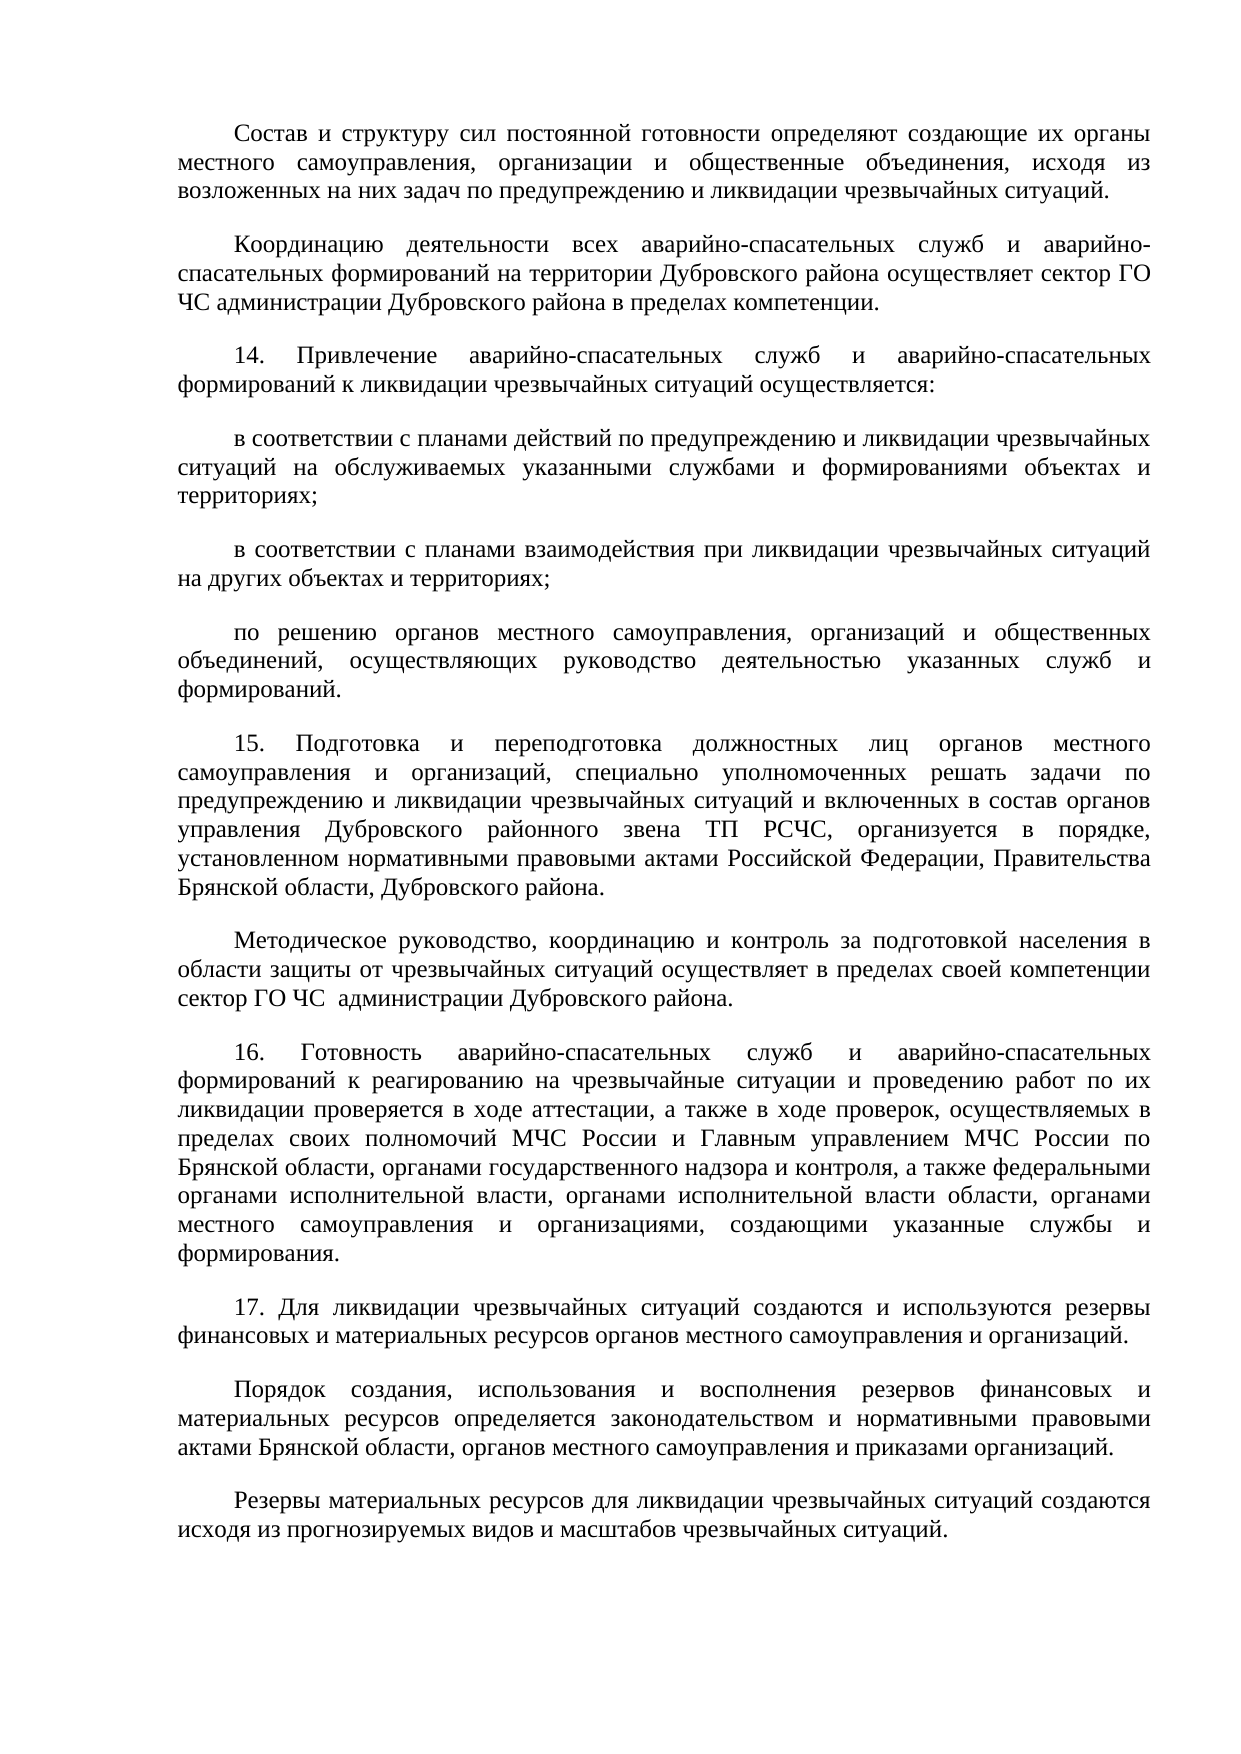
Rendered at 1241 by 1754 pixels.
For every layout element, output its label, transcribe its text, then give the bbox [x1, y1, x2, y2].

text 17. Для ликвидации чрезвычайных ситуаций создаются и используются резервы финансовых и материальных ресурсов органов местного самоуправления и организаций. [177, 1292, 1152, 1349]
text 14. Привлечение аварийно-спасательных служб и аварийно-спасательных формирований к ликвидации чрезвычайных ситуаций осуществляется: [177, 341, 1152, 398]
text 16. Готовность аварийно-спасательных служб и аварийно-спасательных формирований к реагированию на чрезвычайные ситуации и проведению работ по их ликвидации проверяется в ходе аттестации, а также в ходе проверок, осуществляемых в пределах своих полномочий МЧС России и Главным управлением МЧС России по Брянской области, органами государственного надзора и контроля, а также федеральными органами исполнительной власти, органами исполнительной власти области, органами местного самоуправления и организациями, создающими указанные службы и формирования. [177, 1037, 1152, 1267]
text Методическое руководство, координацию и контроль за подготовкой населения в области защиты от чрезвычайных ситуаций осуществляет в пределах своей компетенции сектор ГО ЧС администрации Дубровского района. [177, 926, 1152, 1012]
text в соответствии с планами взаимодействия при ликвидации чрезвычайных ситуаций на других объектах и территориях; [177, 534, 1152, 592]
text Резервы материальных ресурсов для ликвидации чрезвычайных ситуаций создаются исходя из прогнозируемых видов и масштабов чрезвычайных ситуаций. [177, 1486, 1152, 1543]
text 15. Подготовка и переподготовка должностных лиц органов местного самоуправления и организаций, специально уполномоченных решать задачи по предупреждению и ликвидации чрезвычайных ситуаций и включенных в состав органов управления Дубровского районного звена ТП РСЧС, организуется в порядке, установленном нормативными правовыми актами Российской Федерации, Правительства Брянской области, Дубровского района. [177, 728, 1152, 901]
text Состав и структуру сил постоянной готовности определяют создающие их органы местного самоуправления, организации и общественные объединения, исходя из возложенных на них задач по предупреждению и ликвидации чрезвычайных ситуаций. [177, 118, 1152, 204]
text по решению органов местного самоуправления, организаций и общественных объединений, осуществляющих руководство деятельностью указанных служб и формирований. [177, 617, 1152, 703]
text Координацию деятельности всех аварийно-спасательных служб и аварийно-спасательных формирований на территории Дубровского района осуществляет сектор ГО ЧС администрации Дубровского района в пределах компетенции. [177, 229, 1152, 316]
text в соответствии с планами действий по предупреждению и ликвидации чрезвычайных ситуаций на обслуживаемых указанными службами и формированиями объектах и территориях; [177, 423, 1152, 509]
text Порядок создания, использования и восполнения резервов финансовых и материальных ресурсов определяется законодательством и нормативными правовыми актами Брянской области, органов местного самоуправления и приказами организаций. [177, 1374, 1152, 1461]
